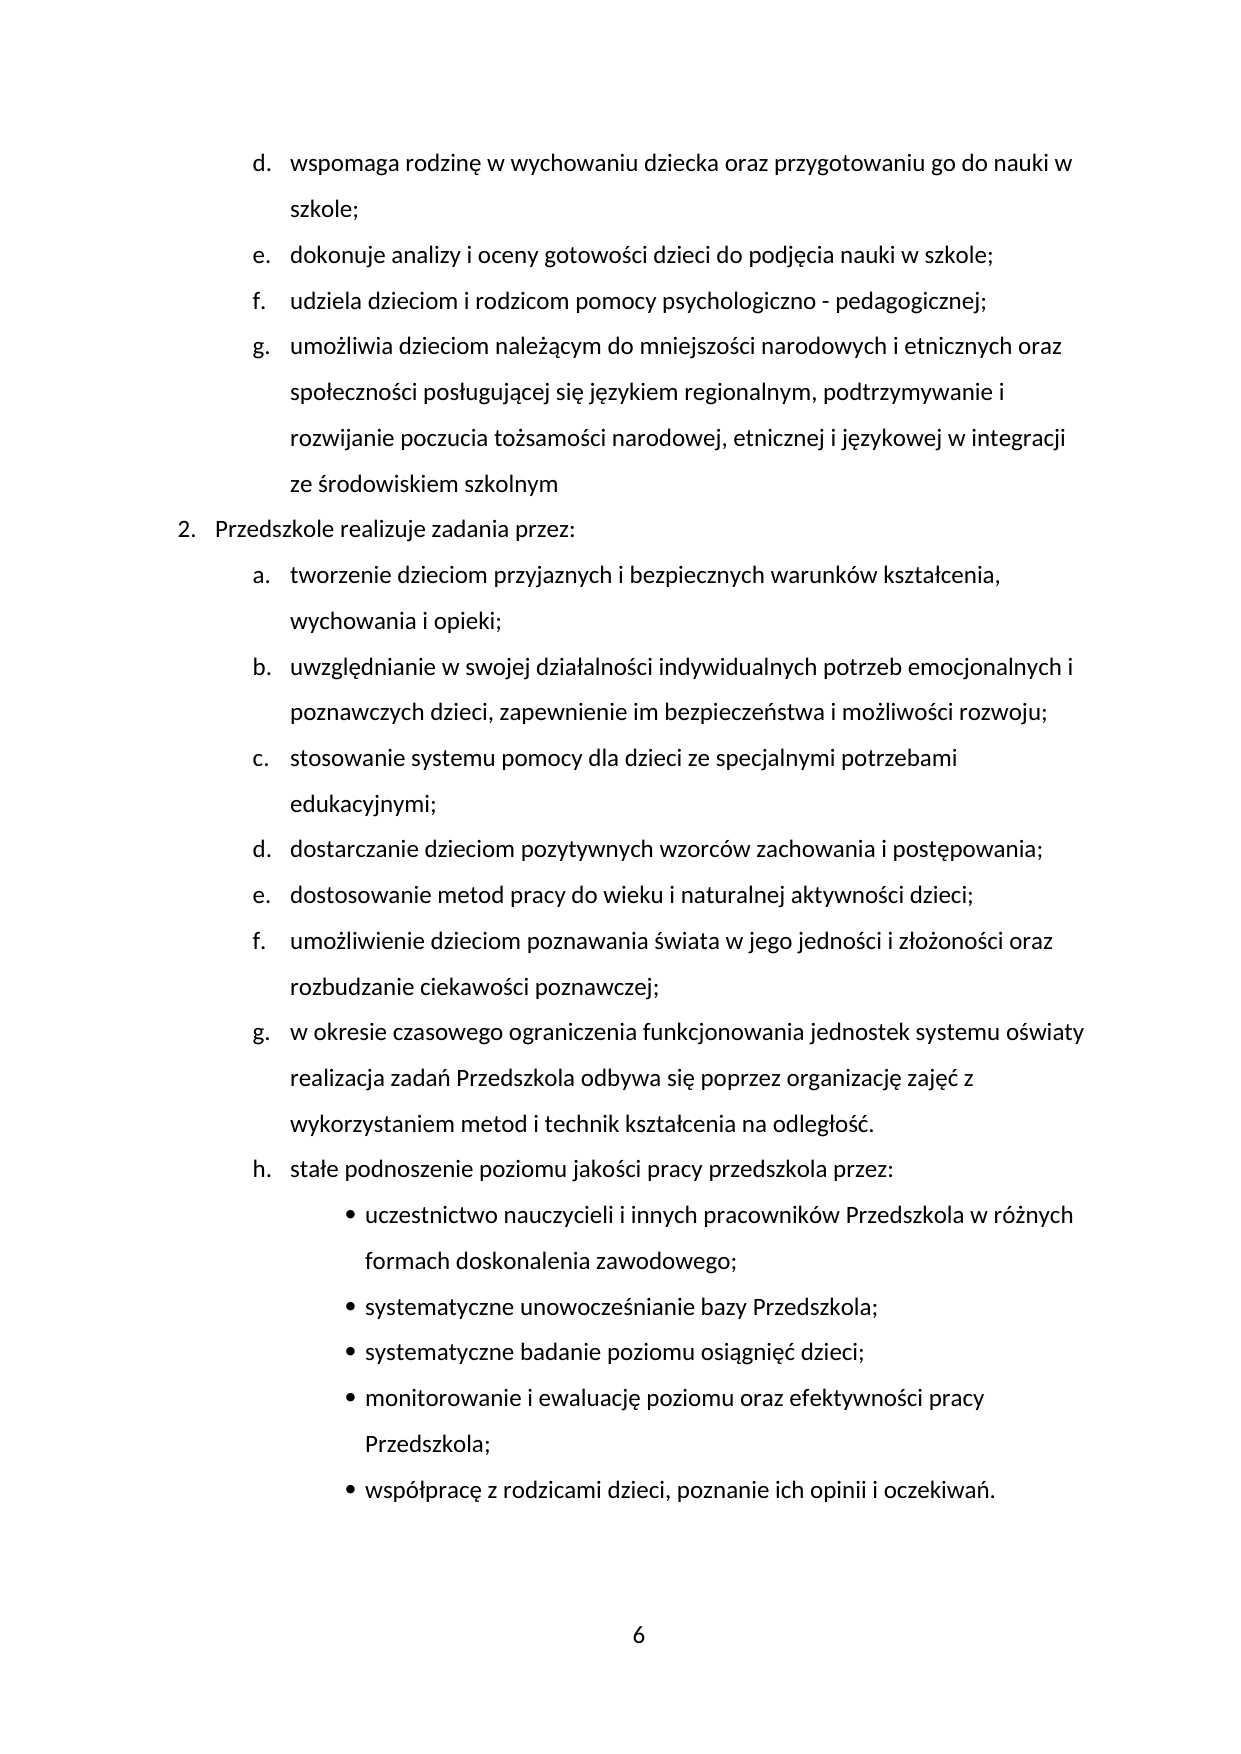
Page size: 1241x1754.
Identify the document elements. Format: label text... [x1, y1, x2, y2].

list w okresie czasowego ograniczenia funkcjonowania jednostek systemu oświaty realizacja zadań Przedszkola odbywa się poprzez organizację zajęć z wykorzystaniem metod i technik kształcenia na odległość. [252, 1016, 1093, 1138]
list Przedszkole realizuje zadania przez: [177, 513, 1093, 544]
list dostosowanie metod pracy do wieku i naturalnej aktywności dzieci; [252, 879, 1093, 910]
list monitorowanie i ewaluację poziomu oraz efektywności pracy Przedszkola; [346, 1382, 1093, 1458]
list udziela dzieciom i rodzicom pomocy psychologiczno - pedagogicznej; [252, 285, 1093, 315]
list tworzenie dzieciom przyjaznych i bezpiecznych warunków kształcenia, wychowania i opieki; [252, 559, 1093, 635]
list wspomaga rodzinę w wychowaniu dziecka oraz przygotowaniu go do nauki w szkole; [252, 148, 1093, 224]
list systematyczne badanie poziomu osiągnięć dzieci; [346, 1337, 1093, 1367]
list współpracę z rodzicami dzieci, poznanie ich opinii i oczekiwań. [346, 1474, 1093, 1504]
list umożliwienie dzieciom poznawania świata w jego jedności i złożoności oraz rozbudzanie ciekawości poznawczej; [252, 925, 1093, 1001]
list uczestnictwo nauczycieli i innych pracowników Przedszkola w różnych formach doskonalenia zawodowego; [346, 1199, 1093, 1276]
list uwzględnianie w swojej działalności indywidualnych potrzeb emocjonalnych i poznawczych dzieci, zapewnienie im bezpieczeństwa i możliwości rozwoju; [252, 651, 1093, 727]
list dostarczanie dzieciom pozytywnych wzorców zachowania i postępowania; [252, 833, 1093, 864]
list stałe podnoszenie poziomu jakości pracy przedszkola przez: [252, 1154, 1093, 1184]
list stosowanie systemu pomocy dla dzieci ze specjalnymi potrzebami edukacyjnymi; [252, 742, 1093, 818]
list systematyczne unowocześnianie bazy Przedszkola; [346, 1291, 1093, 1321]
list umożliwia dzieciom należącym do mniejszości narodowych i etnicznych oraz społeczności posługującej się językiem regionalnym, podtrzymywanie i rozwijanie poczucia tożsamości narodowej, etnicznej i językowej w integracji ze środowiskiem szkolnym [252, 331, 1093, 498]
list dokonuje analizy i oceny gotowości dzieci do podjęcia nauki w szkole; [252, 239, 1093, 269]
